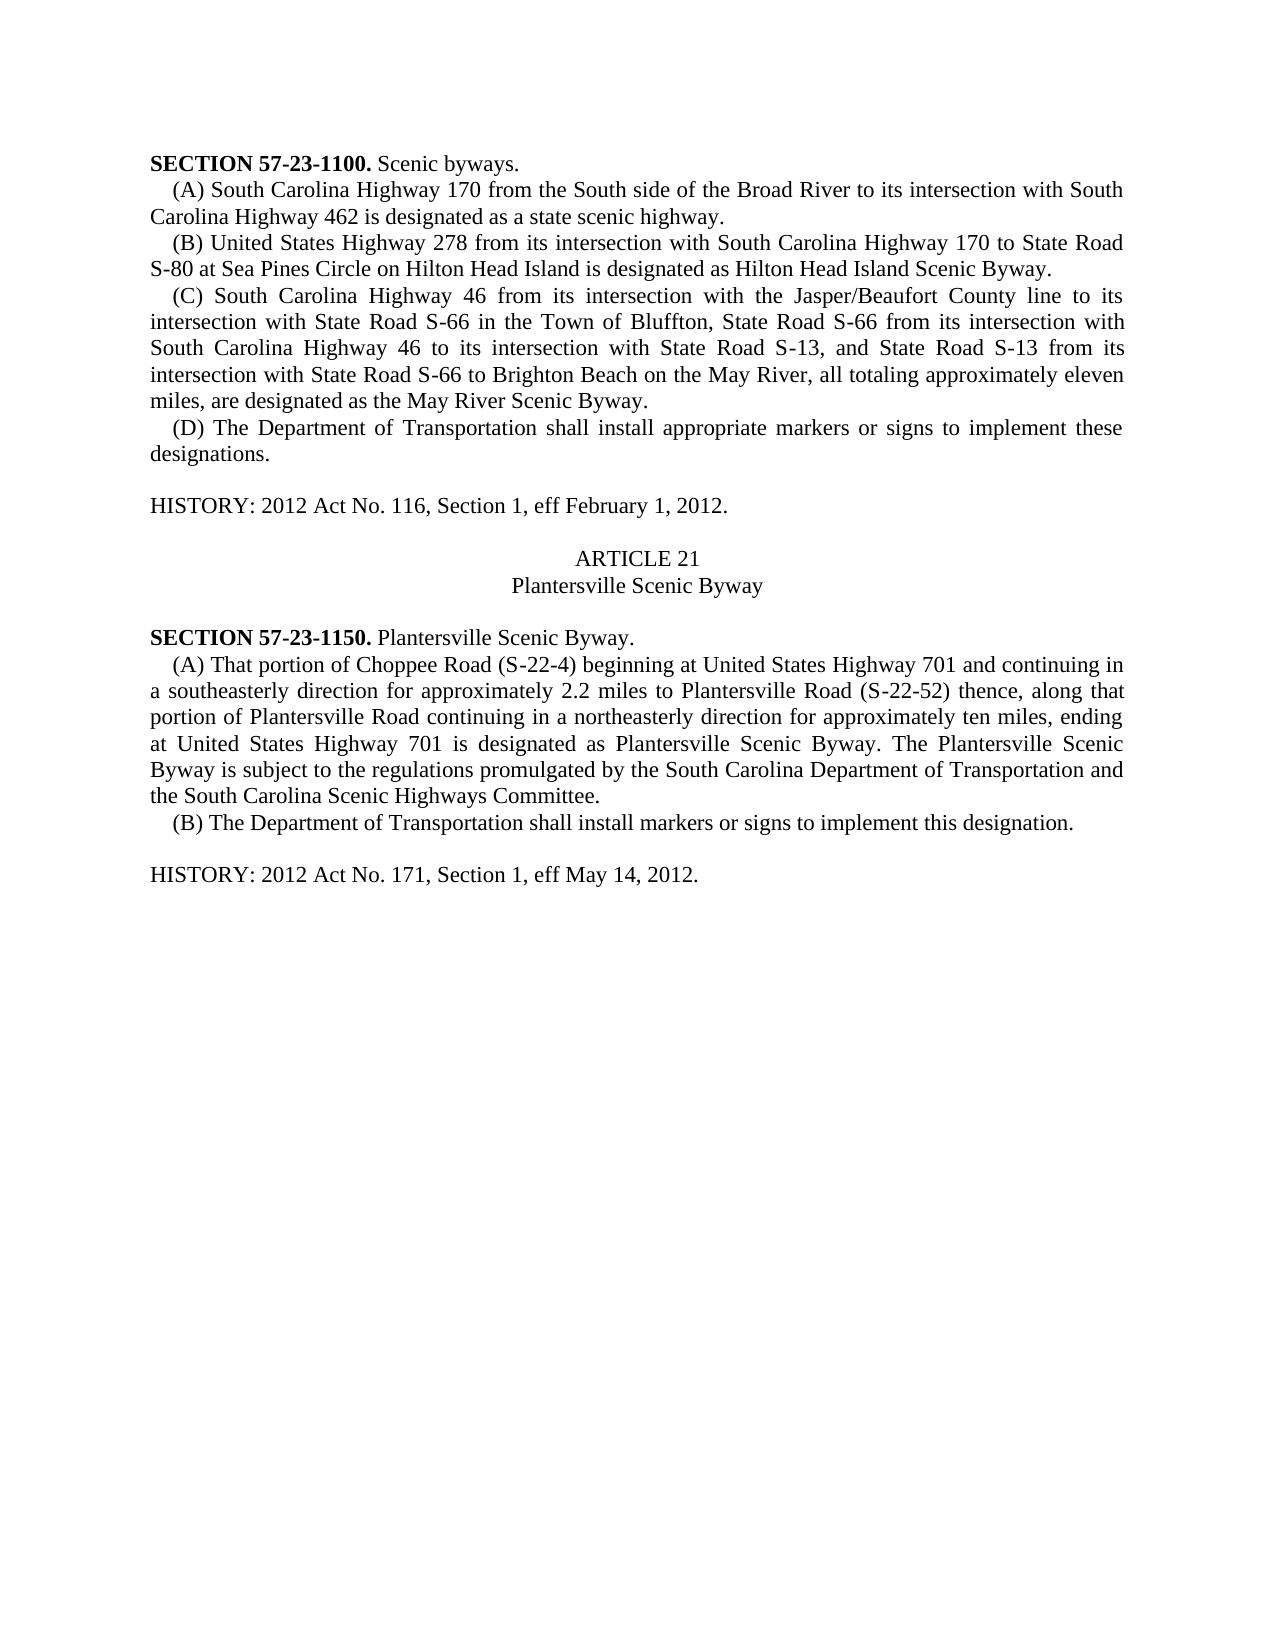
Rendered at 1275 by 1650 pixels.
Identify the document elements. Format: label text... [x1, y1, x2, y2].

text (B) United States Highway 278 from its intersection with South Carolina Highway 170 to State Road S-80 at Sea Pines Circle on Hilton Head Island is designated as Hilton Head Island Scenic Byway. [150, 229, 1125, 282]
text SECTION 57-23-1150. Plantersville Scenic Byway. [150, 624, 1125, 651]
text ARTICLE 21 [150, 545, 1125, 572]
text (A) That portion of Choppee Road (S-22-4) beginning at United States Highway 701 and continuing in a southeasterly direction for approximately 2.2 miles to Plantersville Road (S-22-52) thence, along that portion of Plantersville Road continuing in a northeasterly direction for approximately ten miles, ending at United States Highway 701 is designated as Plantersville Scenic Byway. The Plantersville Scenic Byway is subject to the regulations promulgated by the South Carolina Department of Transportation and the South Carolina Scenic Highways Committee. [150, 651, 1125, 809]
text (B) The Department of Transportation shall install markers or signs to implement this designation. [150, 809, 1125, 835]
text (D) The Department of Transportation shall install appropriate markers or signs to implement these designations. [150, 413, 1125, 466]
text (A) South Carolina Highway 170 from the South side of the Broad River to its intersection with South Carolina Highway 462 is designated as a state scenic highway. [150, 176, 1125, 229]
text HISTORY: 2012 Act No. 171, Section 1, eff May 14, 2012. [150, 862, 1125, 888]
text (C) South Carolina Highway 46 from its intersection with the Jasper/Beaufort County line to its intersection with State Road S-66 in the Town of Bluffton, State Road S-66 from its intersection with South Carolina Highway 46 to its intersection with State Road S-13, and State Road S-13 from its intersection with State Road S-66 to Brighton Beach on the May River, all totaling approximately eleven miles, are designated as the May River Scenic Byway. [150, 282, 1125, 413]
text SECTION 57-23-1100. Scenic byways. [150, 150, 1125, 176]
text Plantersville Scenic Byway [150, 572, 1125, 598]
text HISTORY: 2012 Act No. 116, Section 1, eff February 1, 2012. [150, 493, 1125, 519]
